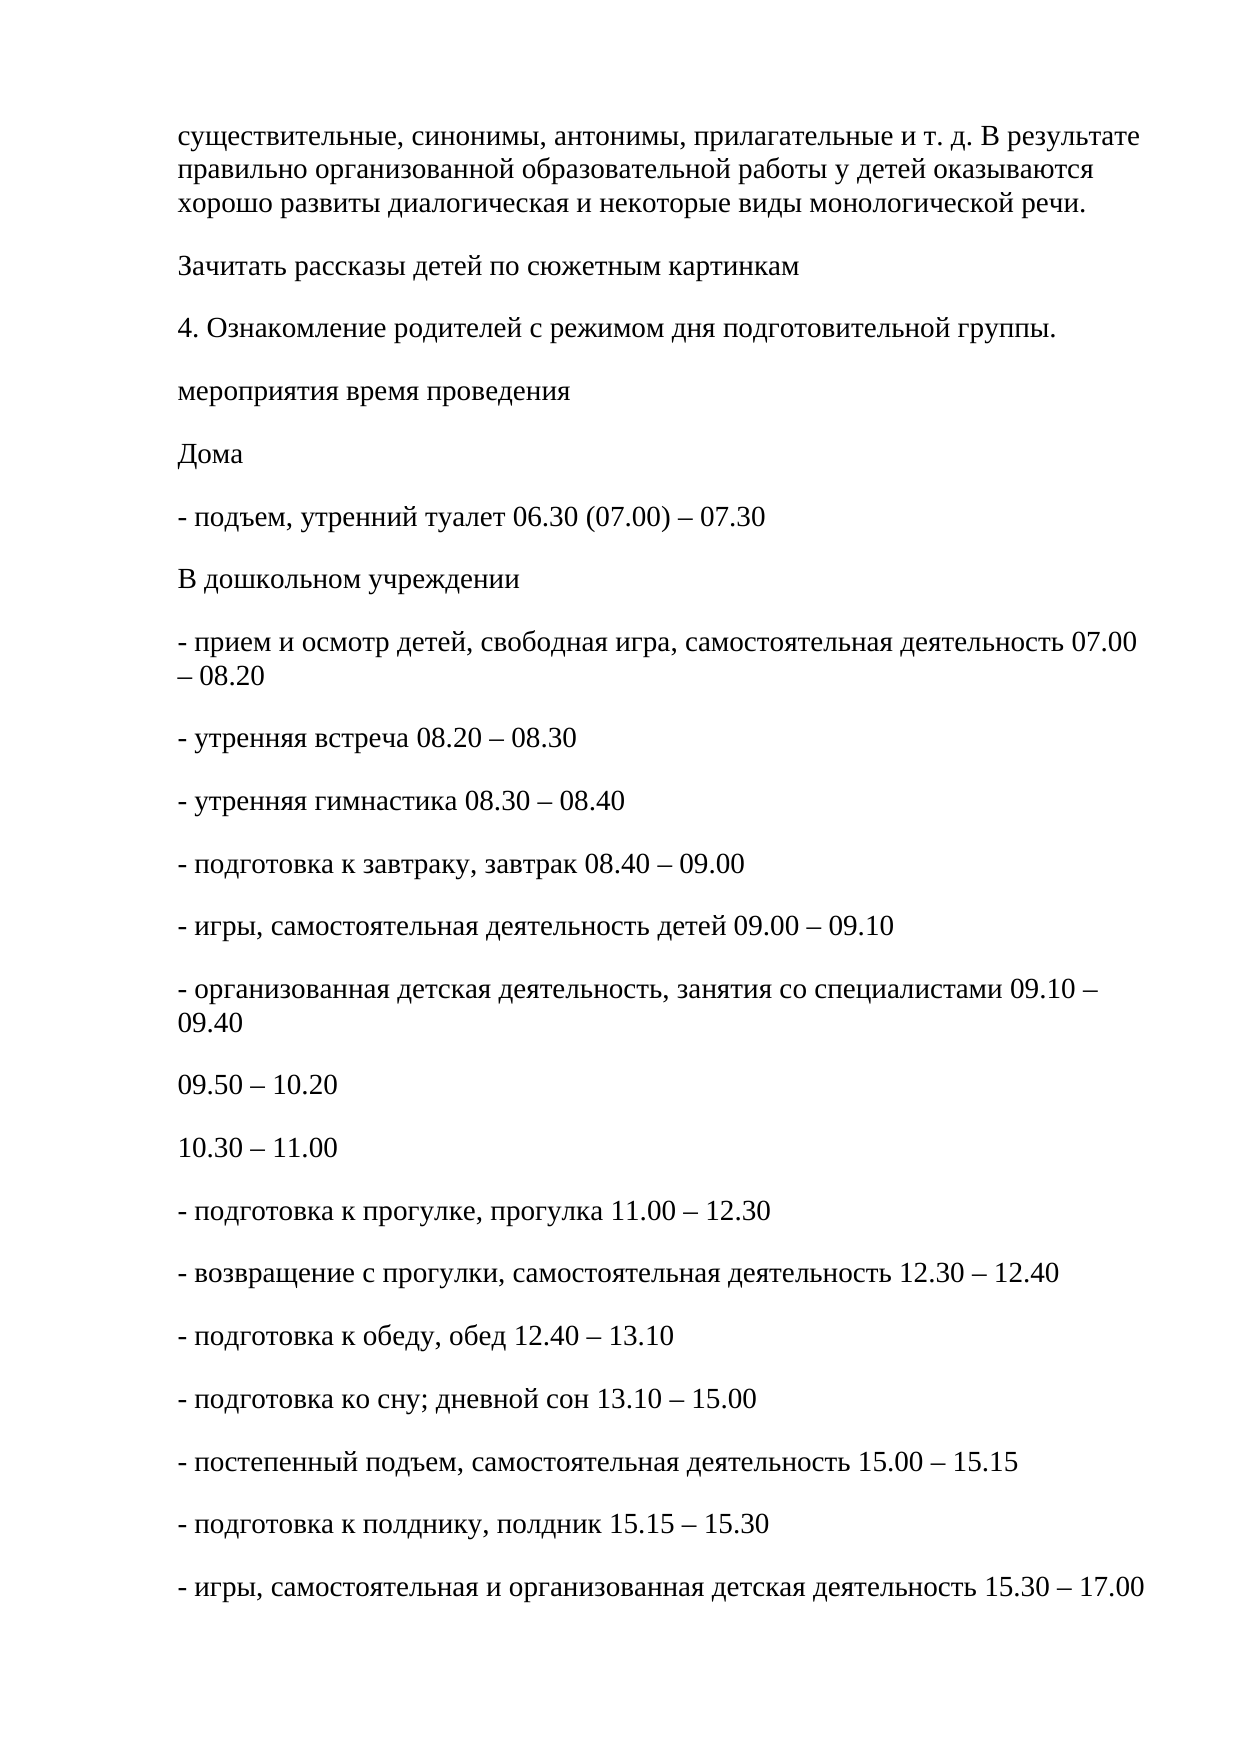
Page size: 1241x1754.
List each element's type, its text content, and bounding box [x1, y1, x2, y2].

text 10.30 – 11.00 [177, 1130, 1152, 1164]
text - постепенный подъем, самостоятельная деятельность 15.00 – 15.15 [177, 1444, 1152, 1477]
text - утренняя встреча 08.20 – 08.30 [177, 720, 1152, 754]
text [177, 118, 1152, 219]
text 4. Ознакомление родителей с режимом дня подготовительной группы. [177, 311, 1152, 344]
text - организованная детская деятельность, занятия со специалистами 09.10 – 09.40 [177, 971, 1152, 1038]
text - подготовка к завтраку, завтрак 08.40 – 09.00 [177, 846, 1152, 879]
text - подготовка к полднику, полдник 15.15 – 15.30 [177, 1506, 1152, 1540]
text - подъем, утренний туалет 06.30 (07.00) – 07.30 [177, 499, 1152, 532]
text 09.50 – 10.20 [177, 1067, 1152, 1101]
text - игры, самостоятельная деятельность детей 09.00 – 09.10 [177, 908, 1152, 942]
text - возвращение с прогулки, самостоятельная деятельность 12.30 – 12.40 [177, 1256, 1152, 1289]
text - утренняя гимнастика 08.30 – 08.40 [177, 783, 1152, 817]
text - подготовка ко сну; дневной сон 13.10 – 15.00 [177, 1381, 1152, 1414]
text Дома [177, 436, 1152, 469]
text мероприятия время проведения [177, 373, 1152, 407]
text - подготовка к прогулке, прогулка 11.00 – 12.30 [177, 1193, 1152, 1226]
text В дошкольном учреждении [177, 561, 1152, 595]
text Зачитать рассказы детей по сюжетным картинкам [177, 248, 1152, 281]
text - подготовка к обеду, обед 12.40 – 13.10 [177, 1318, 1152, 1352]
text - игры, самостоятельная и организованная детская деятельность 15.30 – 17.00 [177, 1569, 1152, 1603]
text - прием и осмотр детей, свободная игра, самостоятельная деятельность 07.00 – 08.20 [177, 624, 1152, 691]
